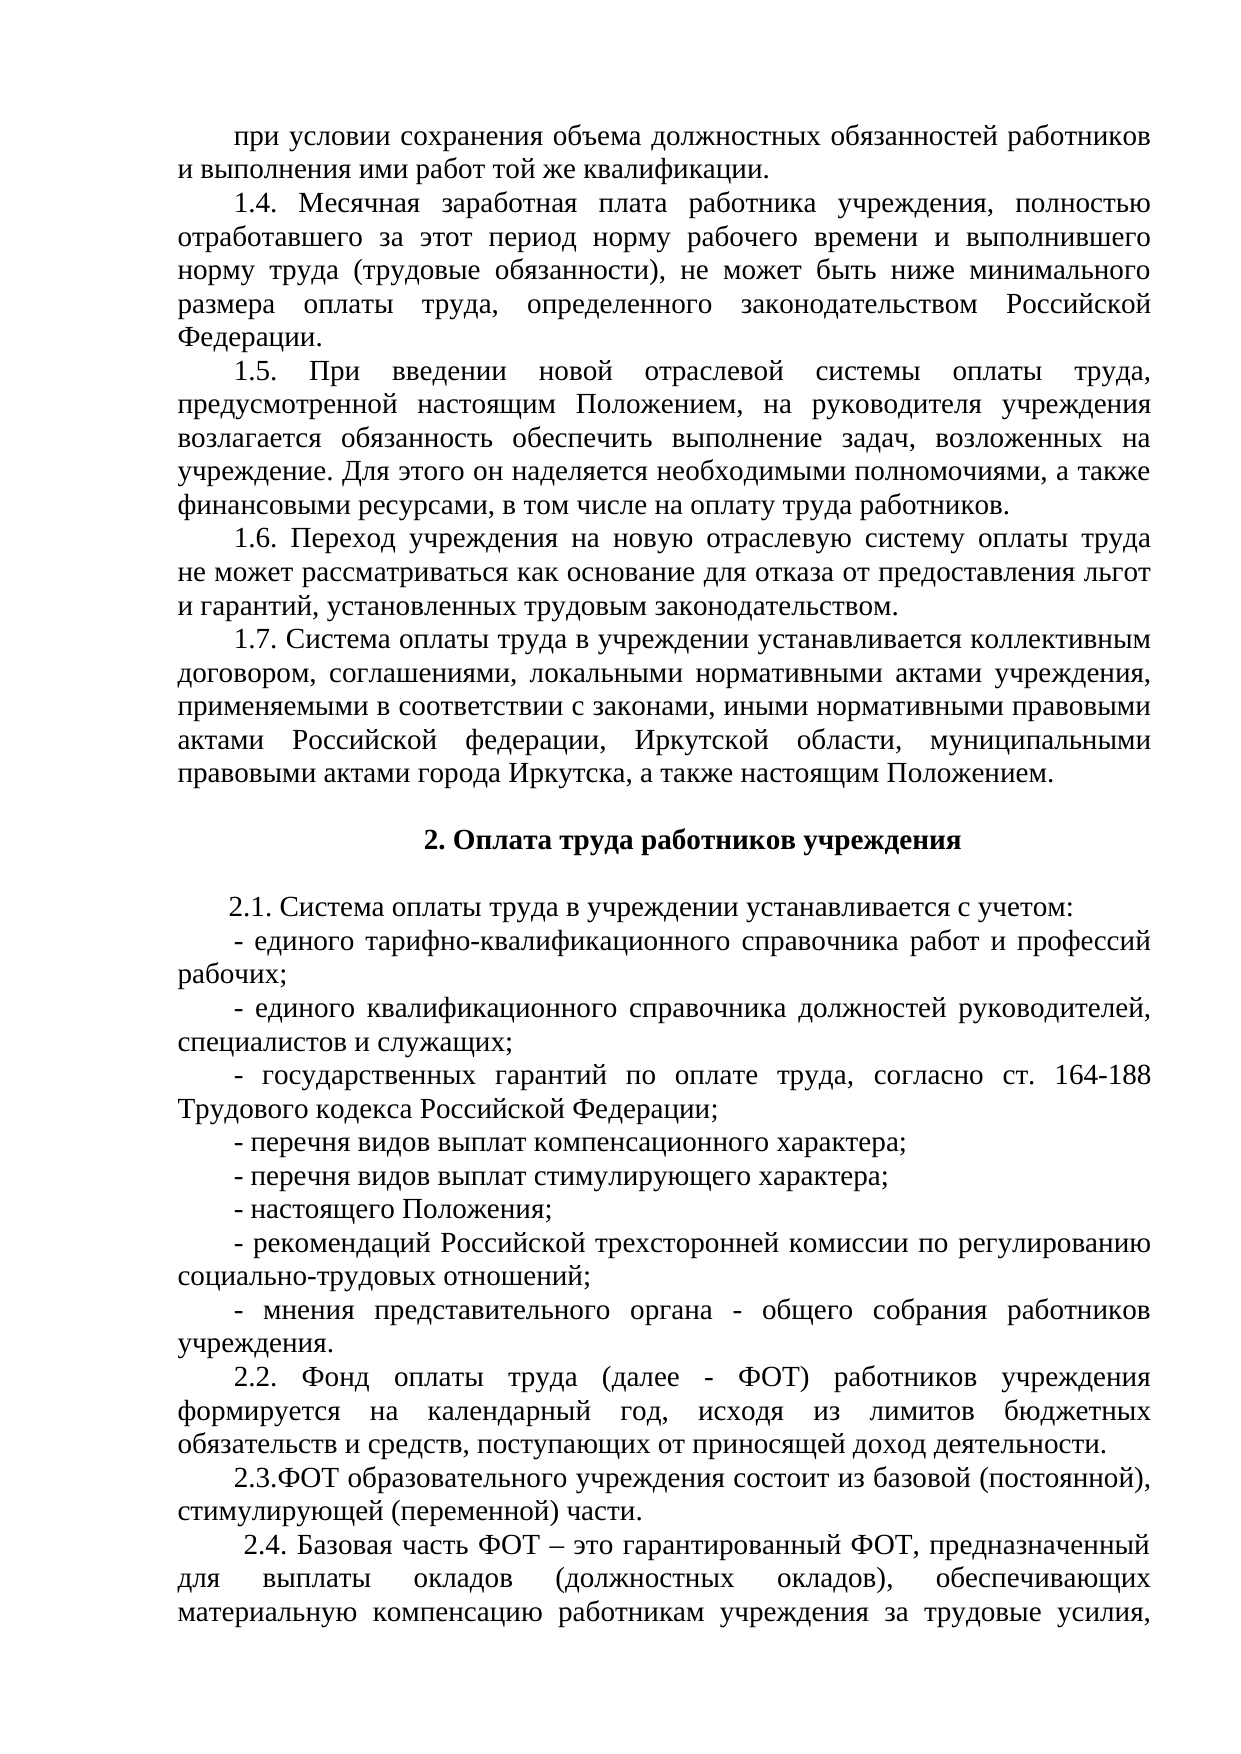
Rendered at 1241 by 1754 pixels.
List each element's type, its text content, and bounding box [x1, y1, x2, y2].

text - мнения представительного органа - общего собрания работников учреждения. [177, 1292, 1152, 1359]
text - государственных гарантий по оплате труда, согласно ст. 164-188 Трудового кодекса Российской Федерации; [177, 1057, 1152, 1124]
text 1.7. Система оплаты труда в учреждении устанавливается коллективным договором, соглашениями, локальными нормативными актами учреждения, применяемыми в соответствии с законами, иными нормативными правовыми актами Российской федерации, Иркутской области, муниципальными правовыми актами города Иркутска, а также настоящим Положением. [177, 621, 1152, 789]
text 2. Оплата труда работников учреждения [177, 822, 1152, 856]
text 2.3.ФОТ образовательного учреждения состоит из базовой (постоянной), стимулирующей (переменной) части. [177, 1460, 1152, 1527]
text - единого тарифно-квалификационного справочника работ и профессий рабочих; [177, 923, 1152, 990]
text - рекомендаций Российской трехсторонней комиссии по регулированию социально-трудовых отношений; [177, 1225, 1152, 1292]
text 1.5. При введении новой отраслевой системы оплаты труда, предусмотренной настоящим Положением, на руководителя учреждения возлагается обязанность обеспечить выполнение задач, возложенных на учреждение. Для этого он наделяется необходимыми полномочиями, а также финансовыми ресурсами, в том числе на оплату труда работников. [177, 353, 1152, 521]
text 2.1. Система оплаты труда в учреждении устанавливается с учетом: [177, 889, 1152, 923]
text - перечня видов выплат стимулирующего характера; [177, 1158, 1152, 1191]
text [177, 1527, 1152, 1627]
text 1.4. Месячная заработная плата работника учреждения, полностью отработавшего за этот период норму рабочего времени и выполнившего норму труда (трудовые обязанности), не может быть ниже минимального размера оплаты труда, определенного законодательством Российской Федерации. [177, 185, 1152, 353]
text 1.6. Переход учреждения на новую отраслевую систему оплаты труда не может рассматриваться как основание для отказа от предоставления льгот и гарантий, установленных трудовым законодательством. [177, 521, 1152, 621]
text - единого квалификационного справочника должностей руководителей, специалистов и служащих; [177, 990, 1152, 1057]
text 2.2. Фонд оплаты труда (далее - ФОТ) работников учреждения формируется на календарный год, исходя из лимитов бюджетных обязательств и средств, поступающих от приносящей доход деятельности. [177, 1359, 1152, 1460]
text - перечня видов выплат компенсационного характера; [177, 1124, 1152, 1158]
text - настоящего Положения; [177, 1191, 1152, 1225]
text при условии сохранения объема должностных обязанностей работников и выполнения ими работ той же квалификации. [177, 118, 1152, 185]
